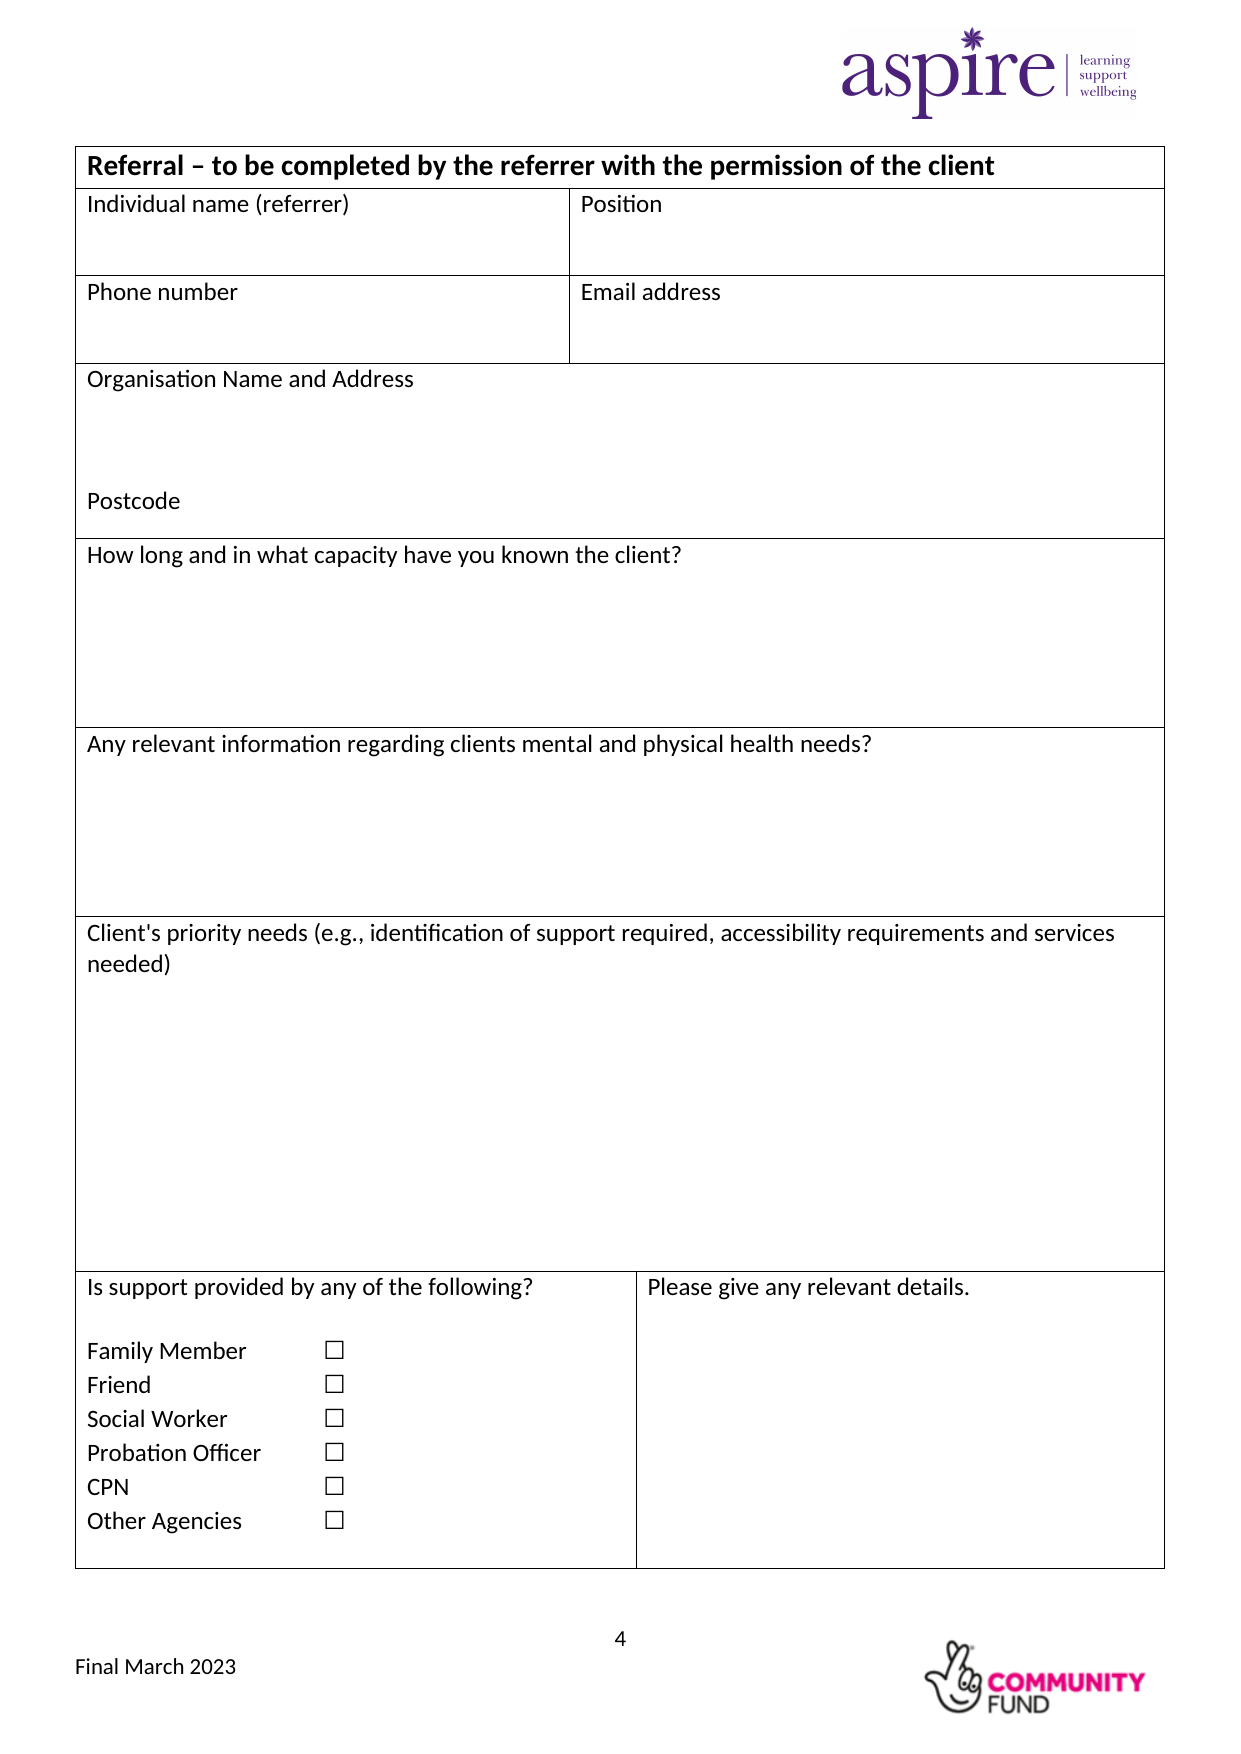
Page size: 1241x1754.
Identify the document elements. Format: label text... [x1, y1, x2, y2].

table_cell Email address [570, 276, 1164, 362]
picture [842, 27, 1137, 119]
table_cell How long and in what capacity have you known the client? [76, 539, 1164, 727]
table_cell Phone number [76, 276, 569, 362]
table_cell Client's priority needs (e.g., identification of support required, accessibility requirements and services needed) [76, 917, 1164, 1271]
table_cell Please give any relevant details. [637, 1272, 1164, 1567]
table_header Referral – to be completed by the referrer with the permission of the client [76, 147, 1164, 187]
table_cell Organisation Name and Address Postcode [76, 364, 1164, 538]
table_cell Individual name (referrer) [76, 189, 569, 275]
picture [902, 1632, 1177, 1731]
table_cell Is support provided by any of the following? Family Member ☐ Friend ☐ Social Worker ☐ Probation Officer ☐ CPN ☐ Other Agencies ☐ [76, 1272, 636, 1567]
table_cell Any relevant information regarding clients mental and physical health needs? [76, 728, 1164, 916]
table_cell Position [570, 189, 1164, 275]
